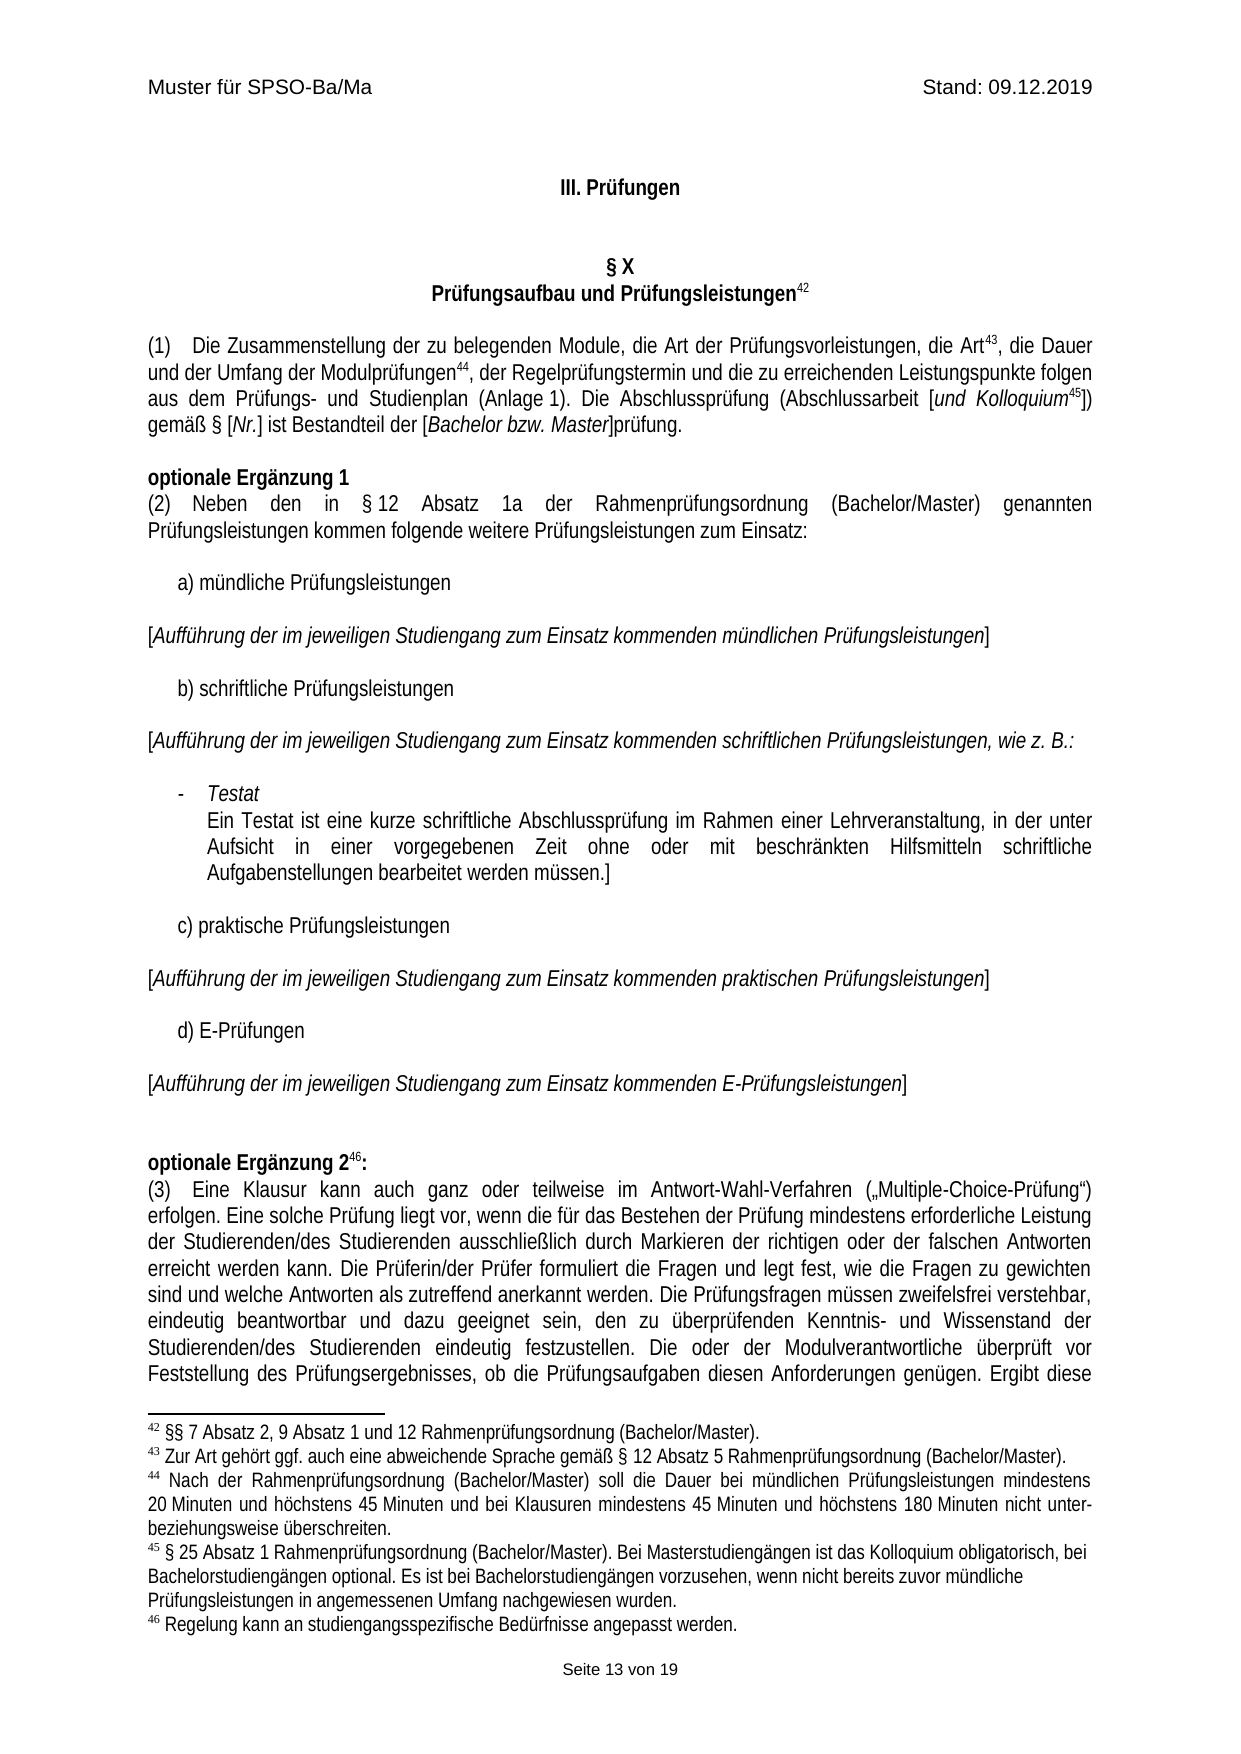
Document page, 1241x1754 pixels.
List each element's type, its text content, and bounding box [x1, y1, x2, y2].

text [Aufführung der im jeweiligen Studiengang zum Einsatz kommenden praktischen Prüfungsleistungen] [148, 965, 1092, 991]
text III. Prüfungen [148, 174, 1092, 200]
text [148, 1176, 1092, 1386]
text c) praktische Prüfungsleistungen [177, 912, 1092, 938]
text (2) Neben den in § 12 Absatz 1a der Rahmenprüfungsordnung (Bachelor/Master) genannten Prüfungsleistungen kommen folgende weitere Prüfungsleistungen zum Einsatz: [148, 490, 1092, 543]
text [Aufführung der im jeweiligen Studiengang zum Einsatz kommenden schriftlichen Prüfungsleistungen, wie z. B.: [148, 727, 1092, 754]
text Ein Testat ist eine kurze schriftliche Abschlussprüfung im Rahmen einer Lehrveranstaltung, in der unter Aufsicht in einer vorgegebenen Zeit ohne oder mit beschränkten Hilfsmitteln schriftliche Aufgabenstellungen bearbeitet werden müssen.] [207, 807, 1092, 886]
text [Aufführung der im jeweiligen Studiengang zum Einsatz kommenden E-Prüfungsleistungen] [148, 1070, 1092, 1096]
text b) schriftliche Prüfungsleistungen [177, 675, 1092, 701]
text optionale Ergänzung 1 [148, 464, 1092, 490]
text § X [148, 253, 1092, 279]
text optionale Ergänzung 2: [148, 1149, 1092, 1176]
text (1) Die Zusammenstellung der zu belegenden Module, die Art der Prüfungsvorleistungen, die Art, die Dauer und der Umfang der Modulprüfungen, der Regelprüfungstermin und die zu erreichenden Leistungspunkte folgen aus dem Prüfungs- und Studienplan (Anlage 1). Die Abschlussprüfung (Abschlussarbeit [und Kolloquium]) gemäß § [Nr.] ist Bestandteil der [Bachelor bzw. Master]prüfung. [148, 332, 1092, 438]
text [Aufführung der im jeweiligen Studiengang zum Einsatz kommenden mündlichen Prüfungsleistungen] [148, 622, 1092, 648]
text d) E-Prüfungen [177, 1017, 1092, 1044]
text - Testat [177, 780, 1092, 807]
text a) mündliche Prüfungsleistungen [177, 569, 1092, 596]
text Prüfungsaufbau und Prüfungsleistungen [148, 279, 1092, 306]
